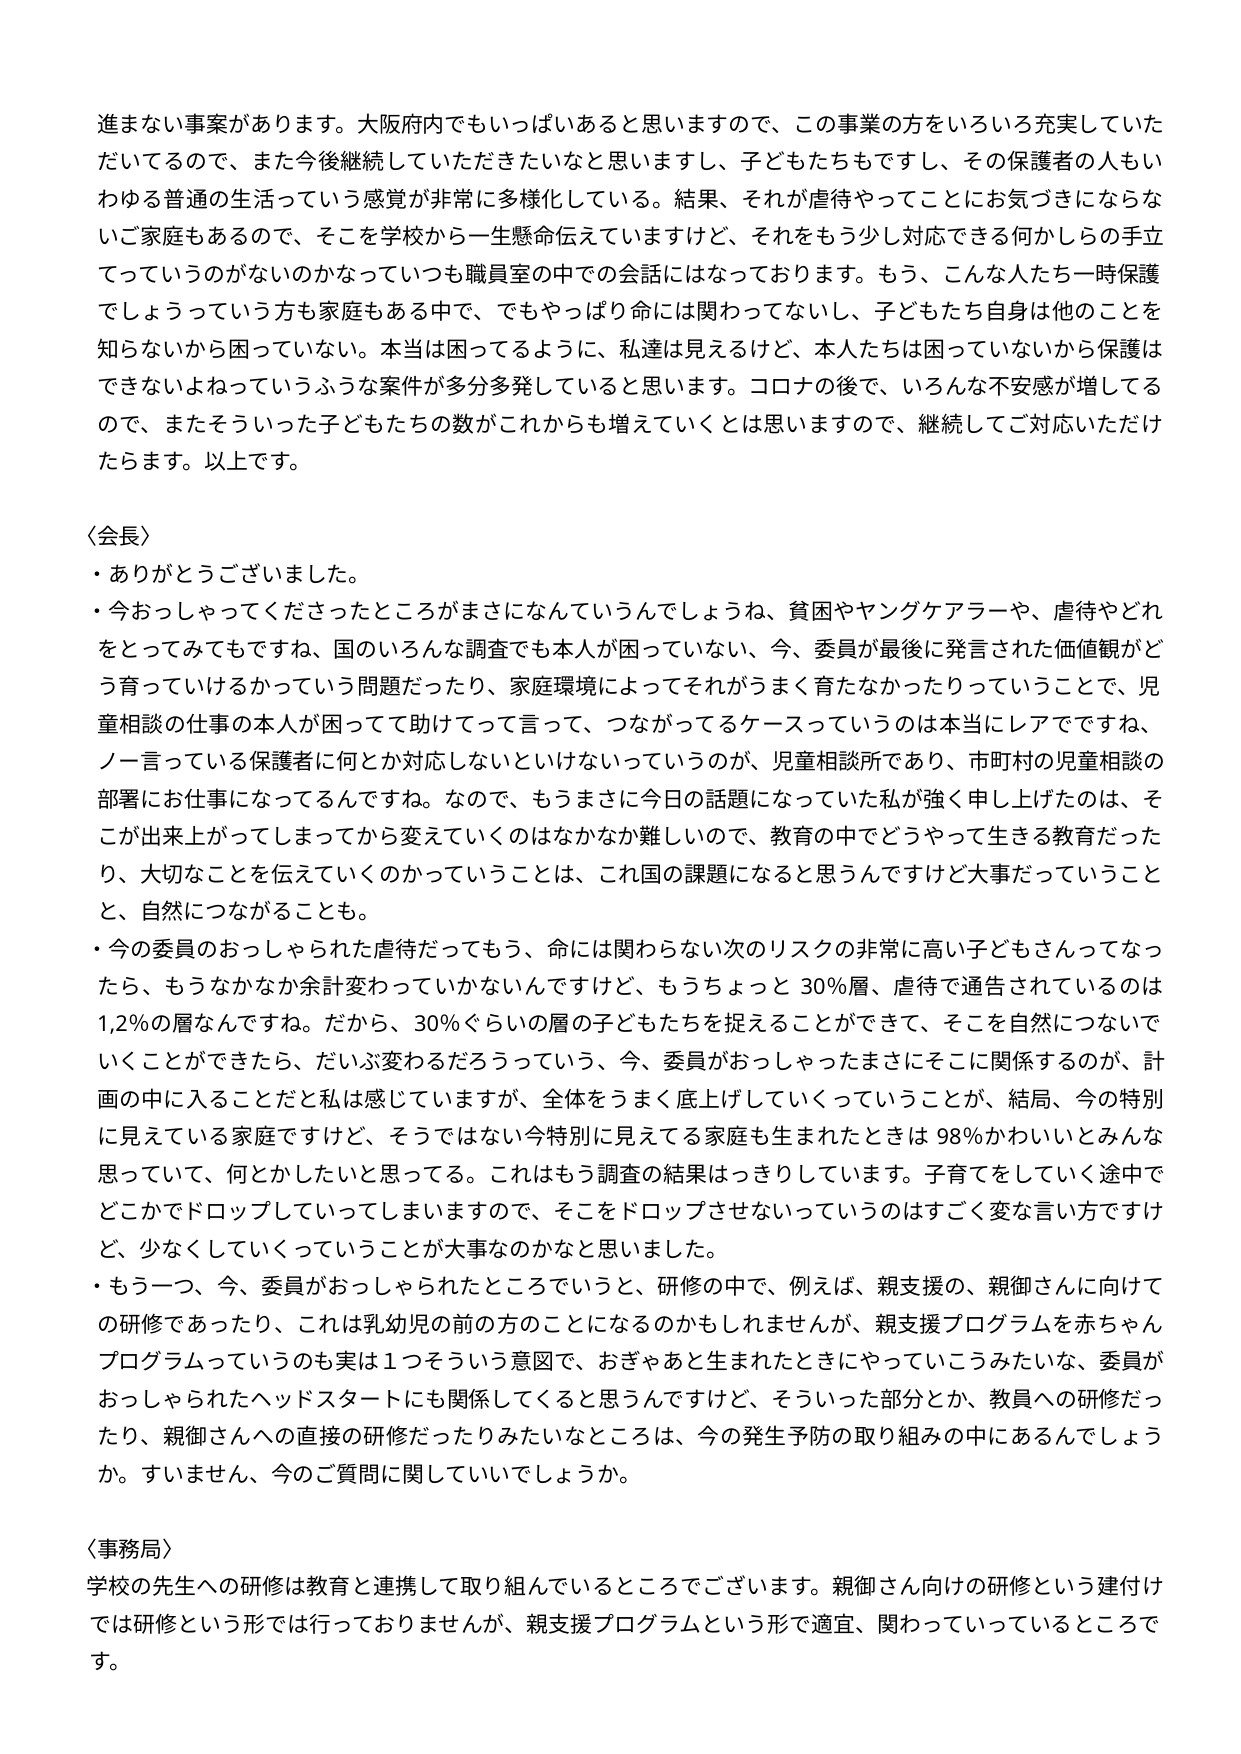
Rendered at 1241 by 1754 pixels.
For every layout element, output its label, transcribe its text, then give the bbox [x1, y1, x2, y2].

text 学校の先生への研修は教育と連携して取り組んでいるところでございます。親御さん向けの研修という建付けでは研修という形では行っておりませんが、親支援プログラムという形で適宜、関わっていっているところです。 [86, 1566, 1165, 1679]
text ・今の委員のおっしゃられた虐待だってもう、命には関わらない次のリスクの非常に高い子どもさんってなったら、もうなかなか余計変わっていかないんですけど、もうちょっと30％層、虐待で通告されているのは1,2％の層なんですね。だから、30％ぐらいの層の子どもたちを捉えることができて、そこを自然につないでいくことができたら、だいぶ変わるだろうっていう、今、委員がおっしゃったまさにそこに関係するのが、計画の中に入ることだと私は感じていますが、全体をうまく底上げしていくっていうことが、結局、今の特別に見えている家庭ですけど、そうではない今特別に見えてる家庭も生まれたときは98％かわいいとみんな思っていて、何とかしたいと思ってる。これはもう調査の結果はっきりしています。子育てをしていく途中でどこかでドロップしていってしまいますので、そこをドロップさせないっていうのはすごく変な言い方ですけど、少なくしていくっていうことが大事なのかなと思いました。 [86, 929, 1165, 1266]
text ・今おっしゃってくださったところがまさになんていうんでしょうね、貧困やヤングケアラーや、虐待やどれをとってみてもですね、国のいろんな調査でも本人が困っていない、今、委員が最後に発言された価値観がどう育っていけるかっていう問題だったり、家庭環境によってそれがうまく育たなかったりっていうことで、児童相談の仕事の本人が困ってて助けてって言って、つながってるケースっていうのは本当にレアでですね、ノー言っている保護者に何とか対応しないといけないっていうのが、児童相談所であり、市町村の児童相談の部署にお仕事になってるんですね。なので、もうまさに今日の話題になっていた私が強く申し上げたのは、そこが出来上がってしまってから変えていくのはなかなか難しいので、教育の中でどうやって生きる教育だったり、大切なことを伝えていくのかっていうことは、これ国の課題になると思うんですけど大事だっていうことと、自然につながることも。 [86, 591, 1165, 929]
text 〈事務局〉 [75, 1529, 1165, 1566]
text ・もう一つ、今、委員がおっしゃられたところでいうと、研修の中で、例えば、親支援の、親御さんに向けての研修であったり、これは乳幼児の前の方のことになるのかもしれませんが、親支援プログラムを赤ちゃんプログラムっていうのも実は１つそういう意図で、おぎゃあと生まれたときにやっていこうみたいな、委員がおっしゃられたヘッドスタートにも関係してくると思うんですけど、そういった部分とか、教員への研修だったり、親御さんへの直接の研修だったりみたいなところは、今の発生予防の取り組みの中にあるんでしょうか。すいません、今のご質問に関していいでしょうか。 [86, 1266, 1165, 1491]
text ・ありがとうございました。 [75, 554, 1165, 591]
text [86, 104, 1165, 479]
text 〈会長〉 [75, 516, 1165, 554]
